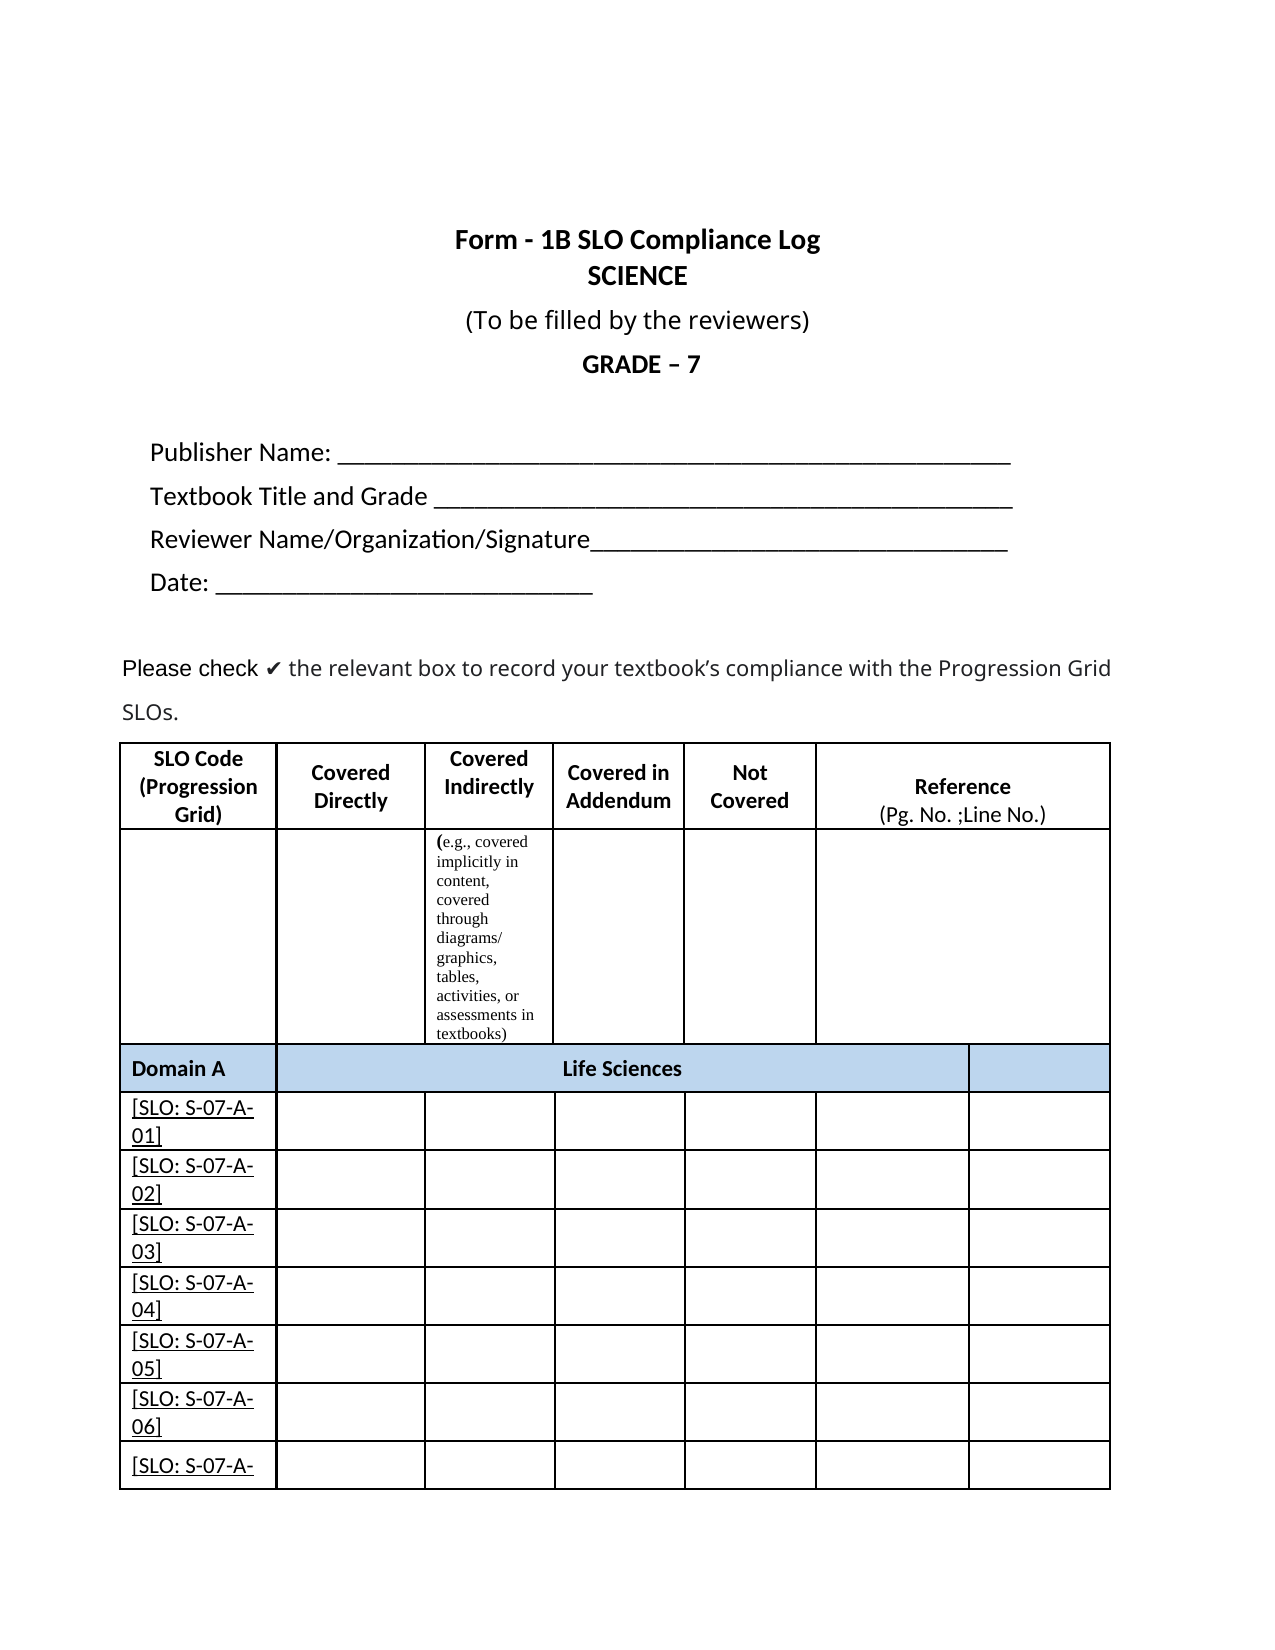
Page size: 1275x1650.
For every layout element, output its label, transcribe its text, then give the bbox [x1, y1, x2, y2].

table_cell [278, 1210, 424, 1266]
table_cell [970, 1151, 1109, 1207]
table_cell [278, 1442, 424, 1488]
table_cell [426, 1151, 554, 1207]
table_cell [686, 1151, 815, 1207]
table_cell [970, 1093, 1109, 1149]
table_header Not Covered [685, 744, 815, 828]
text Please check [122, 652, 1125, 727]
table_cell [817, 1384, 968, 1440]
table_cell [556, 1210, 684, 1266]
table_cell [817, 1093, 968, 1149]
table_cell [SLO: S-07-A-02] [121, 1151, 275, 1207]
table_cell Domain A [121, 1045, 275, 1091]
table_cell [556, 1093, 684, 1149]
table_cell [817, 1326, 968, 1382]
table_cell [970, 1045, 1109, 1091]
table_cell [817, 1151, 968, 1207]
table_cell [426, 1326, 554, 1382]
table_header Covered in Addendum [554, 744, 683, 828]
table_cell [556, 1442, 684, 1488]
table_cell [817, 1210, 968, 1266]
table_cell [278, 1151, 424, 1207]
text GRADE – 7 [84, 347, 1125, 380]
table_cell [686, 1210, 815, 1266]
table_cell [817, 1442, 968, 1488]
table_header Covered Directly [278, 744, 424, 828]
table_cell [426, 1093, 554, 1149]
table_cell [970, 1442, 1109, 1488]
table_cell Life Sciences [278, 1045, 968, 1091]
table_cell [426, 1210, 554, 1266]
table_cell [556, 1384, 684, 1440]
text Reviewer Name/Organization/Signature_______________________________ [150, 522, 1125, 555]
table_cell (e.g., covered implicitly in content, covered through diagrams/ graphics, tables, activities, or assessments in textbooks) [426, 830, 552, 1043]
table_cell [970, 1268, 1109, 1324]
table_cell [426, 1442, 554, 1488]
table_cell [426, 1384, 554, 1440]
table_cell [121, 830, 275, 1043]
text (To be filled by the reviewers) [150, 303, 1125, 337]
table_cell [554, 830, 683, 1043]
table_cell [278, 1093, 424, 1149]
table_cell [817, 1268, 968, 1324]
table_cell [SLO: S-07-A-07] [121, 1442, 275, 1488]
table_cell [278, 1268, 424, 1324]
text Textbook Title and Grade ___________________________________________ [150, 479, 1125, 512]
table_cell [685, 830, 815, 1043]
table_cell [686, 1384, 815, 1440]
text Form - 1B SLO Compliance Log [150, 221, 1125, 257]
table_cell [556, 1151, 684, 1207]
table_cell [278, 1326, 424, 1382]
table_cell [SLO: S-07-A-03] [121, 1210, 275, 1266]
table_cell [686, 1093, 815, 1149]
table_cell [278, 1384, 424, 1440]
table_cell [556, 1326, 684, 1382]
table_cell [686, 1326, 815, 1382]
table_cell [SLO: S-07-A-05] [121, 1326, 275, 1382]
table_cell [556, 1268, 684, 1324]
text SCIENCE [150, 257, 1125, 292]
table_cell [426, 1268, 554, 1324]
table_cell [970, 1210, 1109, 1266]
table_cell [SLO: S-07-A-01] [121, 1093, 275, 1149]
table_cell [970, 1384, 1109, 1440]
table_cell [SLO: S-07-A-06] [121, 1384, 275, 1440]
table_cell [278, 830, 424, 1043]
table_header SLO Code (Progression Grid) [121, 744, 275, 828]
table_cell [686, 1442, 815, 1488]
text Date: ____________________________ [150, 566, 1125, 599]
table_cell [SLO: S-07-A-04] [121, 1268, 275, 1324]
table_cell [686, 1268, 815, 1324]
text Publisher Name: __________________________________________________ [150, 435, 1125, 468]
table_cell [970, 1326, 1109, 1382]
table_header Covered Indirectly [426, 744, 552, 828]
table_header Reference (Pg. No. ;Line No.) [817, 744, 1109, 828]
table_cell [817, 830, 1109, 1043]
